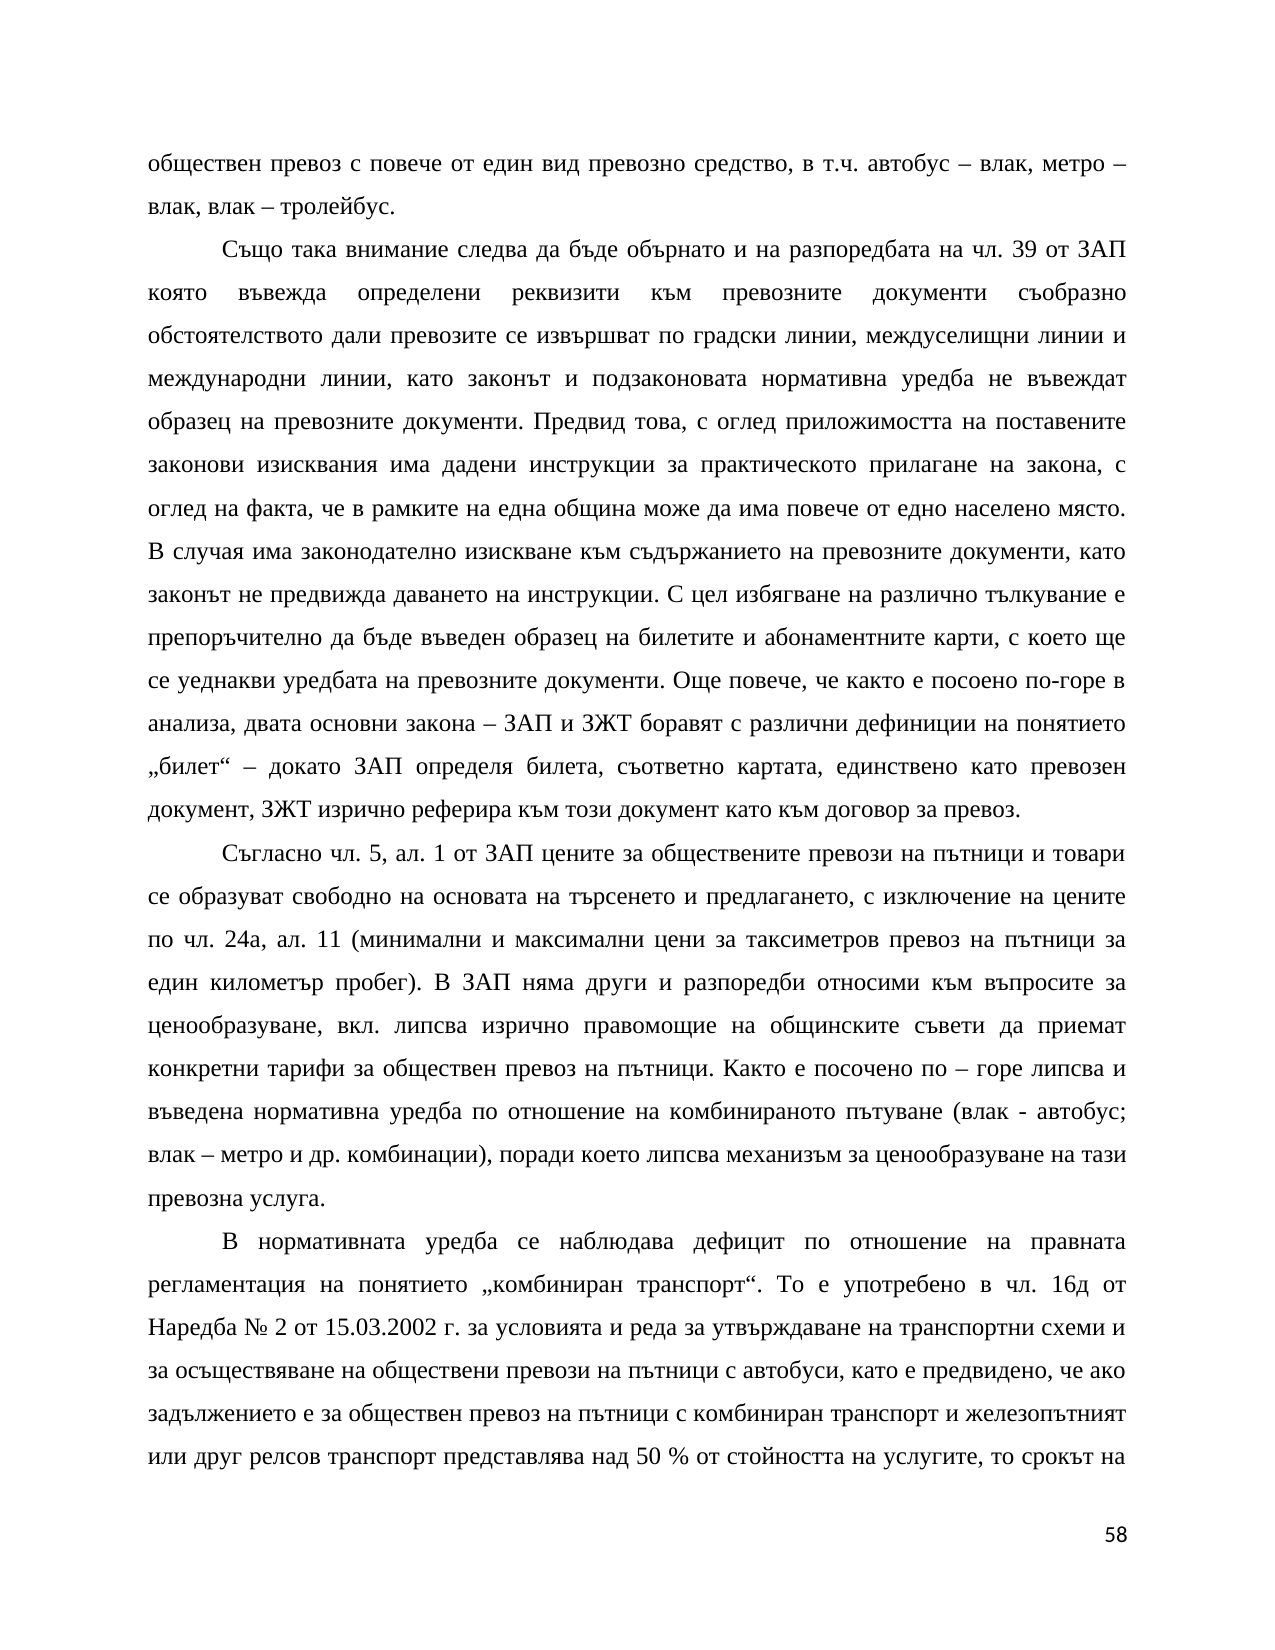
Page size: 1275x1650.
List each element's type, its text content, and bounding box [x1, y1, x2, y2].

text Съгласно чл. 5, ал. 1 от ЗАП цените за обществените превози на пътници и товари се образуват свободно на основата на търсенето и предлагането, с изключение на цените по чл. 24а, ал. 11 (минимални и максимални цени за таксиметров превоз на пътници за един километър пробег). В ЗАП няма други и разпоредби относими към въпросите за ценообразуване, вкл. липсва изрично правомощие на общинските съвети да приемат конкретни тарифи за обществен превоз на пътници. Както е посочено по – горе липсва и въведена нормативна уредба по отношение на комбинираното пътуване (влак - автобус; влак – метро и др. комбинации), поради което липсва механизъм за ценообразуване на тази превозна услуга. [148, 838, 1127, 1211]
text Също така внимание следва да бъде обърнато и на разпоредбата на чл. 39 от ЗАП която въвежда определени реквизити към превозните документи съобразно обстоятелството дали превозите се извършват по градски линии, междуселищни линии и международни линии, като законът и подзаконовата нормативна уредба не въвеждат образец на превозните документи. Предвид това, с оглед приложимостта на поставените законови изисквания има дадени инструкции за практическото прилагане на закона, с оглед на факта, че в рамките на една община може да има повече от едно населено място. В случая има законодателно изискване към съдържанието на превозните документи, като законът не предвижда даването на инструкции. С цел избягване на различно тълкувание е препоръчително да бъде въведен образец на билетите и абонаментните карти, с което ще се уеднакви уредбата на превозните документи. Още повече, че както е посоено по-горе в анализа, двата основни закона – ЗАП и ЗЖТ боравят с различни дефиниции на понятието „билет“ – докато ЗАП определя билета, съответно картата, единствено като превозен документ, ЗЖТ изрично реферира към този документ като към договор за превоз. [148, 234, 1127, 823]
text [148, 148, 1127, 219]
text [148, 1226, 1127, 1470]
